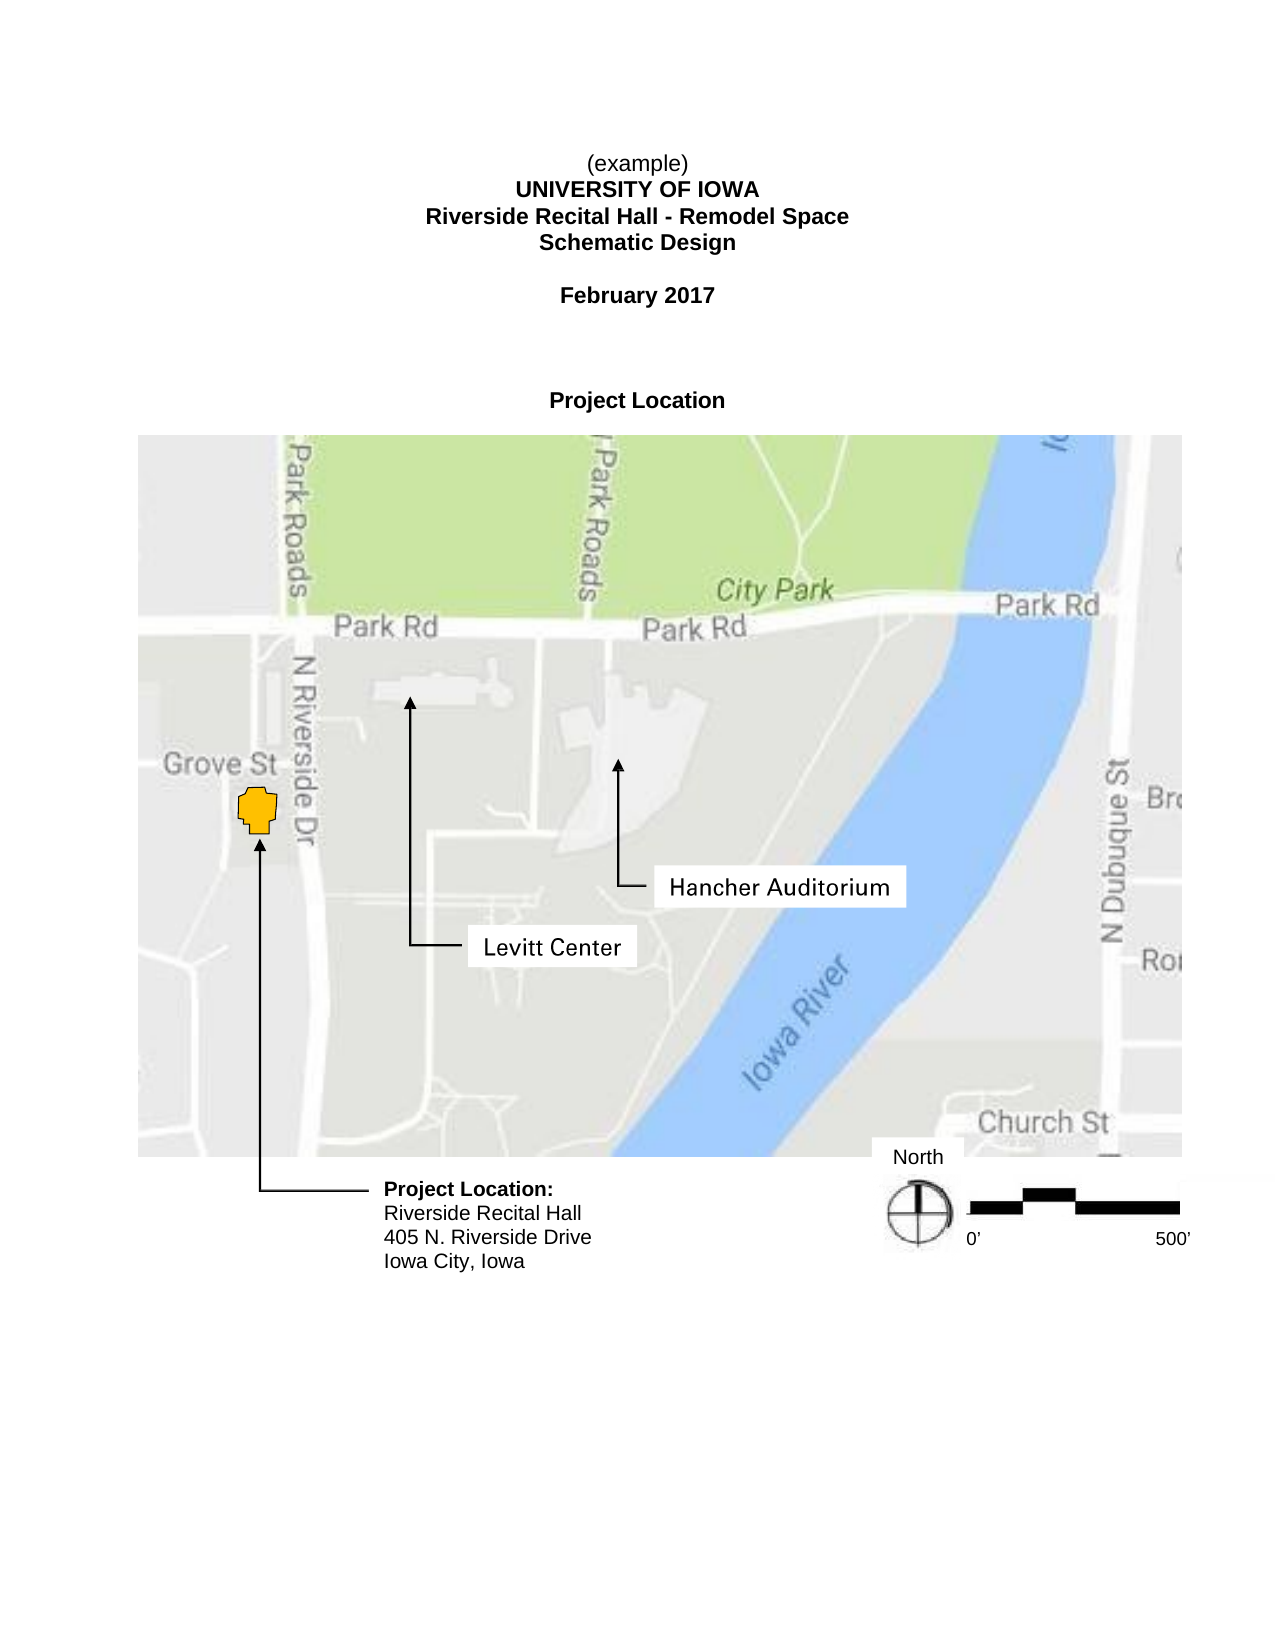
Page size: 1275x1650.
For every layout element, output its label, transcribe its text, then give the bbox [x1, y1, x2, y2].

text February 2017 [150, 282, 1125, 308]
text (example) [150, 150, 1125, 176]
picture [871, 1166, 1275, 1260]
text Project Location [150, 387, 1125, 413]
text Schematic Design [150, 229, 1125, 255]
picture [138, 435, 1182, 1157]
text UNIVERSITY OF IOWA [150, 176, 1125, 203]
text Riverside Recital Hall - Remodel Space [150, 203, 1125, 229]
